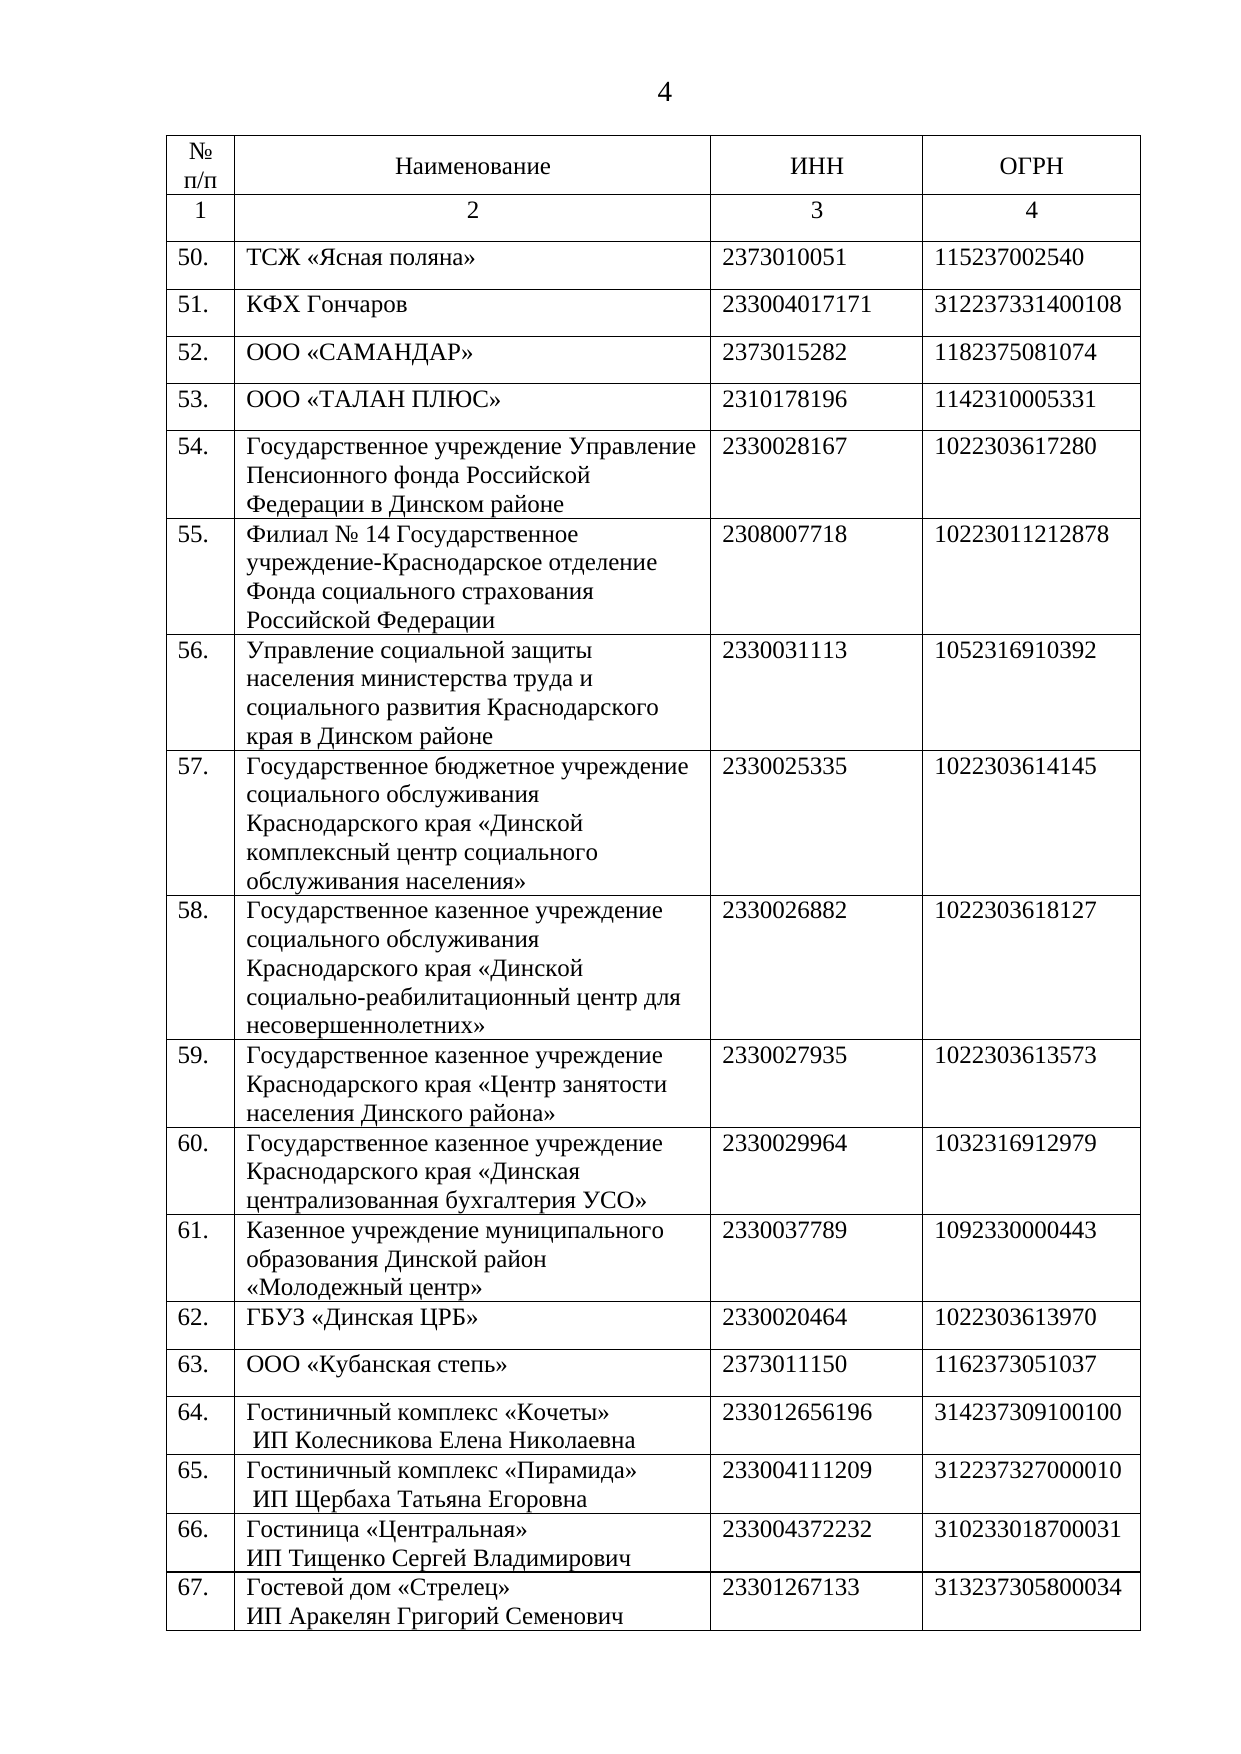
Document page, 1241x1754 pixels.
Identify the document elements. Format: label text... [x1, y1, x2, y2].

table_cell 233004372232 [711, 1514, 922, 1571]
table_cell ГБУЗ «Динская ЦРБ» [235, 1302, 710, 1348]
table_cell [167, 384, 234, 430]
table_cell 1052316910392 [923, 635, 1140, 750]
table_cell 1182375081074 [923, 337, 1140, 383]
table_cell Управление социальной защиты населения министерства труда и социального развития Краснодарского края в Динском районе [235, 635, 710, 750]
table_cell 1022303613573 [923, 1040, 1140, 1127]
table_cell 2330027935 [711, 1040, 922, 1127]
table_cell 310233018700031 [923, 1514, 1140, 1571]
table_cell Казенное учреждение муниципального образования Динской район «Молодежный центр» [235, 1215, 710, 1301]
table_cell 3 [711, 195, 922, 241]
table_cell ТСЖ «Ясная поляна» [235, 242, 710, 288]
table_header № п/п [167, 136, 234, 194]
table_cell [167, 896, 234, 1039]
table_cell [167, 1128, 234, 1214]
table_cell [167, 1573, 234, 1630]
table_header ИНН [711, 136, 922, 194]
table_cell [167, 635, 234, 750]
table_cell [167, 337, 234, 383]
table_cell 2373015282 [711, 337, 922, 383]
table_cell 233004111209 [711, 1455, 922, 1513]
table_cell [167, 1302, 234, 1348]
table_cell 2330031113 [711, 635, 922, 750]
table_cell 1022303617280 [923, 431, 1140, 518]
table_cell [167, 519, 234, 634]
table_cell 233012656196 [711, 1397, 922, 1454]
table_cell 1022303618127 [923, 896, 1140, 1039]
table_cell 2310178196 [711, 384, 922, 430]
table_cell Государственное бюджетное учреждение социального обслуживания Краснодарского края «Динской комплексный центр социального обслуживания населения» [235, 751, 710, 894]
table_cell 2 [235, 195, 710, 241]
table_header ОГРН [923, 136, 1140, 194]
table_cell [167, 1397, 234, 1454]
table_cell 2373010051 [711, 242, 922, 288]
table_cell 312237331400108 [923, 290, 1140, 336]
table_cell Государственное казенное учреждение Краснодарского края «Центр занятости населения Динского района» [235, 1040, 710, 1127]
table_cell 1092330000443 [923, 1215, 1140, 1301]
table_cell 2330026882 [711, 896, 922, 1039]
table_cell 233004017171 [711, 290, 922, 336]
table_cell 2330020464 [711, 1302, 922, 1348]
table_cell Гостиничный комплекс «Пирамида» ИП Щербаха Татьяна Егоровна [235, 1455, 710, 1513]
table_cell [167, 751, 234, 894]
table_cell 1022303614145 [923, 751, 1140, 894]
table_cell [167, 1215, 234, 1301]
table_cell [167, 1514, 234, 1571]
table_cell 2330028167 [711, 431, 922, 518]
table_cell Государственное казенное учреждение социального обслуживания Краснодарского края «Динской социально-реабилитационный центр для несовершеннолетних» [235, 896, 710, 1039]
table_cell 2330037789 [711, 1215, 922, 1301]
table_cell 2330029964 [711, 1128, 922, 1214]
table_cell ООО «Кубанская степь» [235, 1350, 710, 1396]
table_cell 23301267133 [711, 1573, 922, 1630]
table_cell 1032316912979 [923, 1128, 1140, 1214]
table_cell 10223011212878 [923, 519, 1140, 634]
table_cell 1162373051037 [923, 1350, 1140, 1396]
table_cell 2373011150 [711, 1350, 922, 1396]
table_header Наименование [235, 136, 710, 194]
table_cell 313237305800034 [923, 1573, 1140, 1630]
table_cell Государственное учреждение Управление Пенсионного фонда Российской Федерации в Динском районе [235, 431, 710, 518]
table_cell Филиал № 14 Государственное учреждение-Краснодарское отделение Фонда социального страхования Российской Федерации [235, 519, 710, 634]
table_cell Государственное казенное учреждение Краснодарского края «Динская централизованная бухгалтерия УСО» [235, 1128, 710, 1214]
table_cell 4 [923, 195, 1140, 241]
table_cell ООО «САМАНДАР» [235, 337, 710, 383]
table_cell [167, 1455, 234, 1513]
table_cell 2308007718 [711, 519, 922, 634]
table_cell [167, 1350, 234, 1396]
table_cell ООО «ТАЛАН ПЛЮС» [235, 384, 710, 430]
table_cell Гостевой дом «Стрелец» ИП Аракелян Григорий Семенович [235, 1573, 710, 1630]
table_cell [167, 431, 234, 518]
table_cell 115237002540 [923, 242, 1140, 288]
table_cell Гостиничный комплекс «Кочеты» ИП Колесникова Елена Николаевна [235, 1397, 710, 1454]
table_cell 2330025335 [711, 751, 922, 894]
table_cell [167, 242, 234, 288]
table_cell 1142310005331 [923, 384, 1140, 430]
table_cell [167, 1040, 234, 1127]
table_cell Гостиница «Центральная» ИП Тищенко Сергей Владимирович [235, 1514, 710, 1571]
table_cell [167, 290, 234, 336]
table_cell 312237327000010 [923, 1455, 1140, 1513]
table_cell 314237309100100 [923, 1397, 1140, 1454]
table_cell 1 [167, 195, 234, 241]
table_cell 1022303613970 [923, 1302, 1140, 1348]
table_cell КФХ Гончаров [235, 290, 710, 336]
